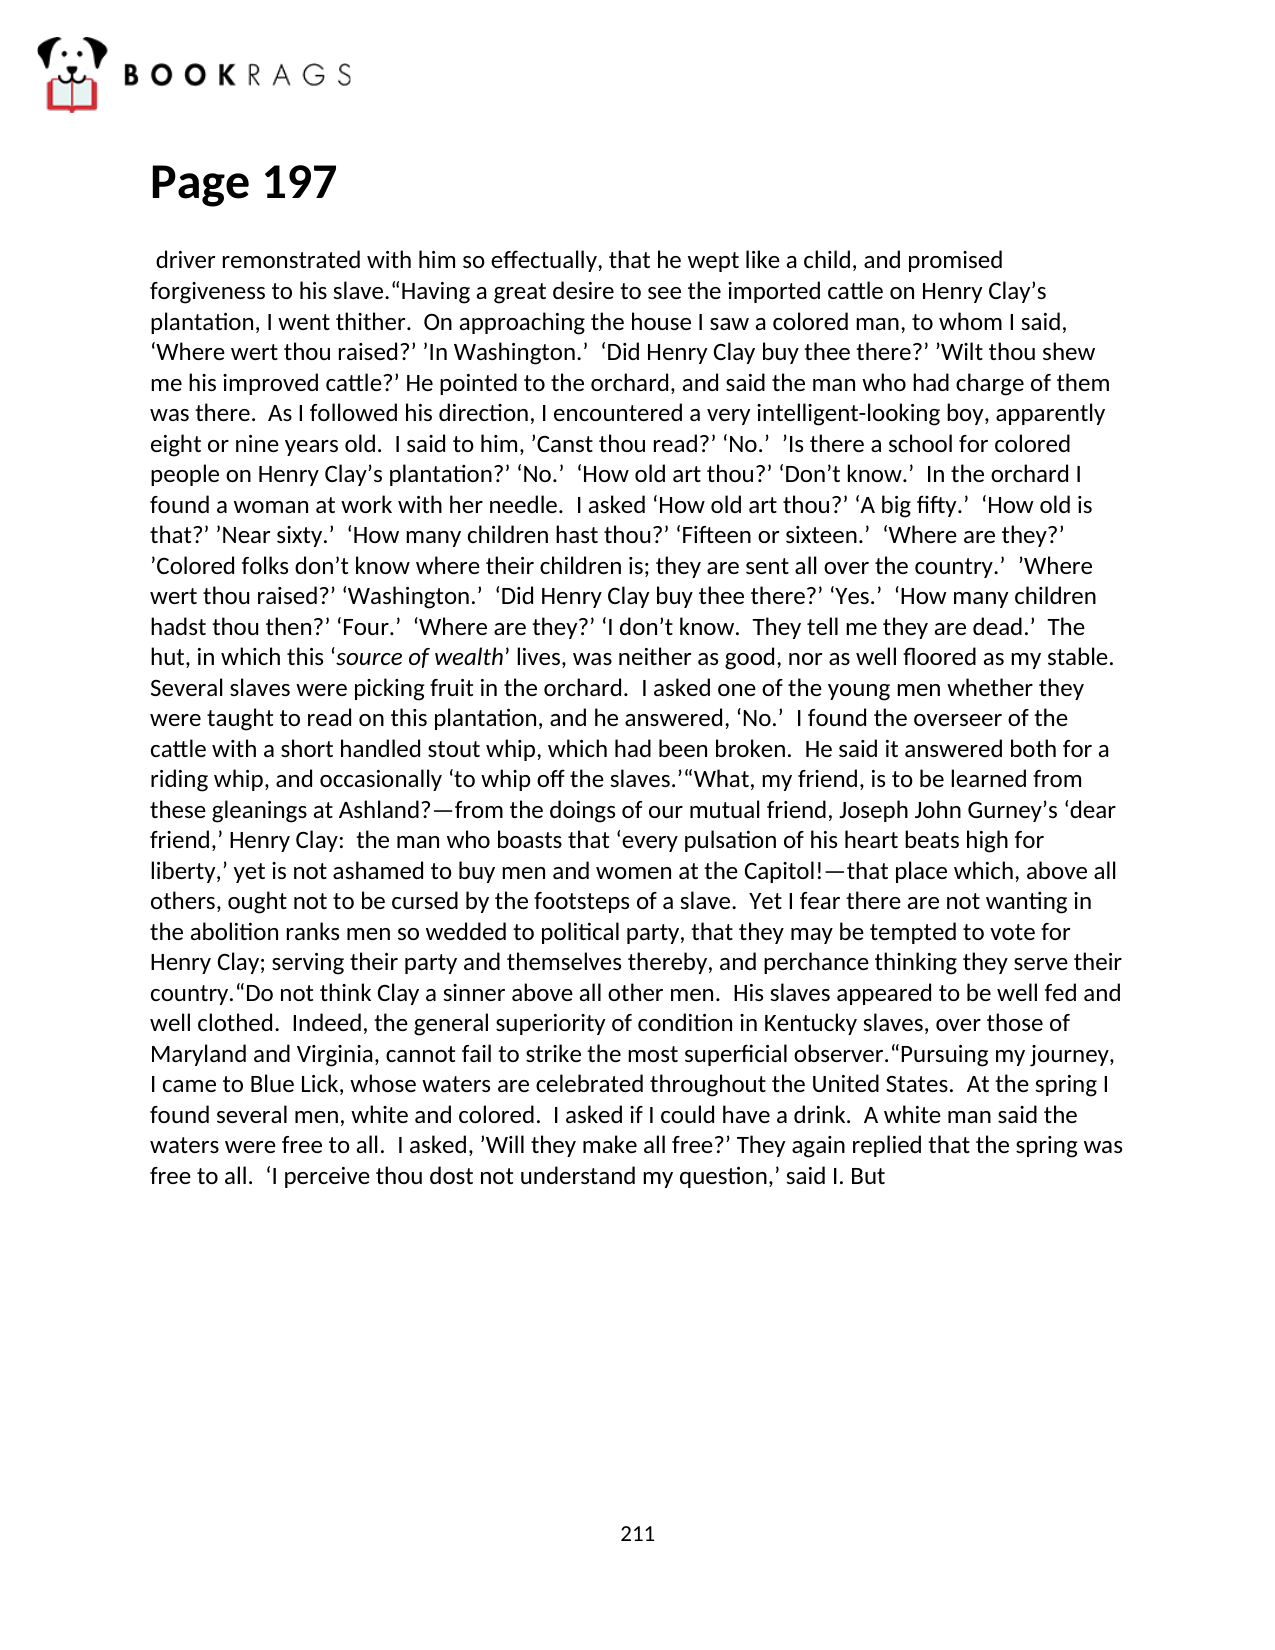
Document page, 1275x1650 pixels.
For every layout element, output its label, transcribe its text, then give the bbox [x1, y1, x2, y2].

text Page 197 [150, 150, 1125, 211]
picture [37, 37, 351, 113]
text driver remonstrated with him so effectually, that he wept like a child, and promised forgiveness to his slave.“Having a great desire to see the imported cattle on Henry Clay’s plantation, I went thither. On approaching the house I saw a colored man, to whom I said, ‘Where wert thou raised?’ ’In Washington.’ ‘Did Henry Clay buy thee there?’ ’Wilt thou shew me his improved cattle?’ He pointed to the orchard, and said the man who had charge of them was there. As I followed his direction, I encountered a very intelligent-looking boy, apparently eight or nine years old. I said to him, ’Canst thou read?’ ‘No.’ ’Is there a school for colored people on Henry Clay’s plantation?’ ‘No.’ ‘How old art thou?’ ‘Don’t know.’ In the orchard I found a woman at work with her needle. I asked ‘How old art thou?’ ‘A big fifty.’ ‘How old is that?’ ’Near sixty.’ ‘How many children hast thou?’ ‘Fifteen or sixteen.’ ‘Where are they?’ ’Colored folks don’t know where their children is; they are sent all over the country.’ ’Where wert thou raised?’ ‘Washington.’ ‘Did Henry Clay buy thee there?’ ‘Yes.’ ‘How many children hadst thou then?’ ‘Four.’ ‘Where are they?’ ‘I don’t know. They tell me they are dead.’ The hut, in which this ‘source of wealth’ lives, was neither as good, nor as well floored as my stable. Several slaves were picking fruit in the orchard. I asked one of the young men whether they were taught to read on this plantation, and he answered, ‘No.’ I found the overseer of the cattle with a short handled stout whip, which had been broken. He said it answered both for a riding whip, and occasionally ‘to whip off the slaves.’“What, my friend, is to be learned from these gleanings at Ashland?—­from the doings of our mutual friend, Joseph John Gurney’s ‘dear friend,’ Henry Clay: the man who boasts that ‘every pulsation of his heart beats high for liberty,’ yet is not ashamed to buy men and women at the Capitol!—­that place which, above all others, ought not to be cursed by the footsteps of a slave. Yet I fear there are not wanting in the abolition ranks men so wedded to political party, that they may be tempted to vote for Henry Clay; serving their party and themselves thereby, and perchance thinking they serve their country.“Do not think Clay a sinner above all other men. His slaves appeared to be well fed and well clothed. Indeed, the general superiority of condition in Kentucky slaves, over those of Maryland and Virginia, cannot fail to strike the most superficial observer.“Pursuing my journey, I came to Blue Lick, whose waters are celebrated throughout the United States. At the spring I found several men, white and colored. I asked if I could have a drink. A white man said the waters were free to all. I asked, ’Will they make all free?’ They again replied that the spring was free to all. ‘I perceive thou dost not understand my question,’ said I. But [150, 244, 1125, 1191]
